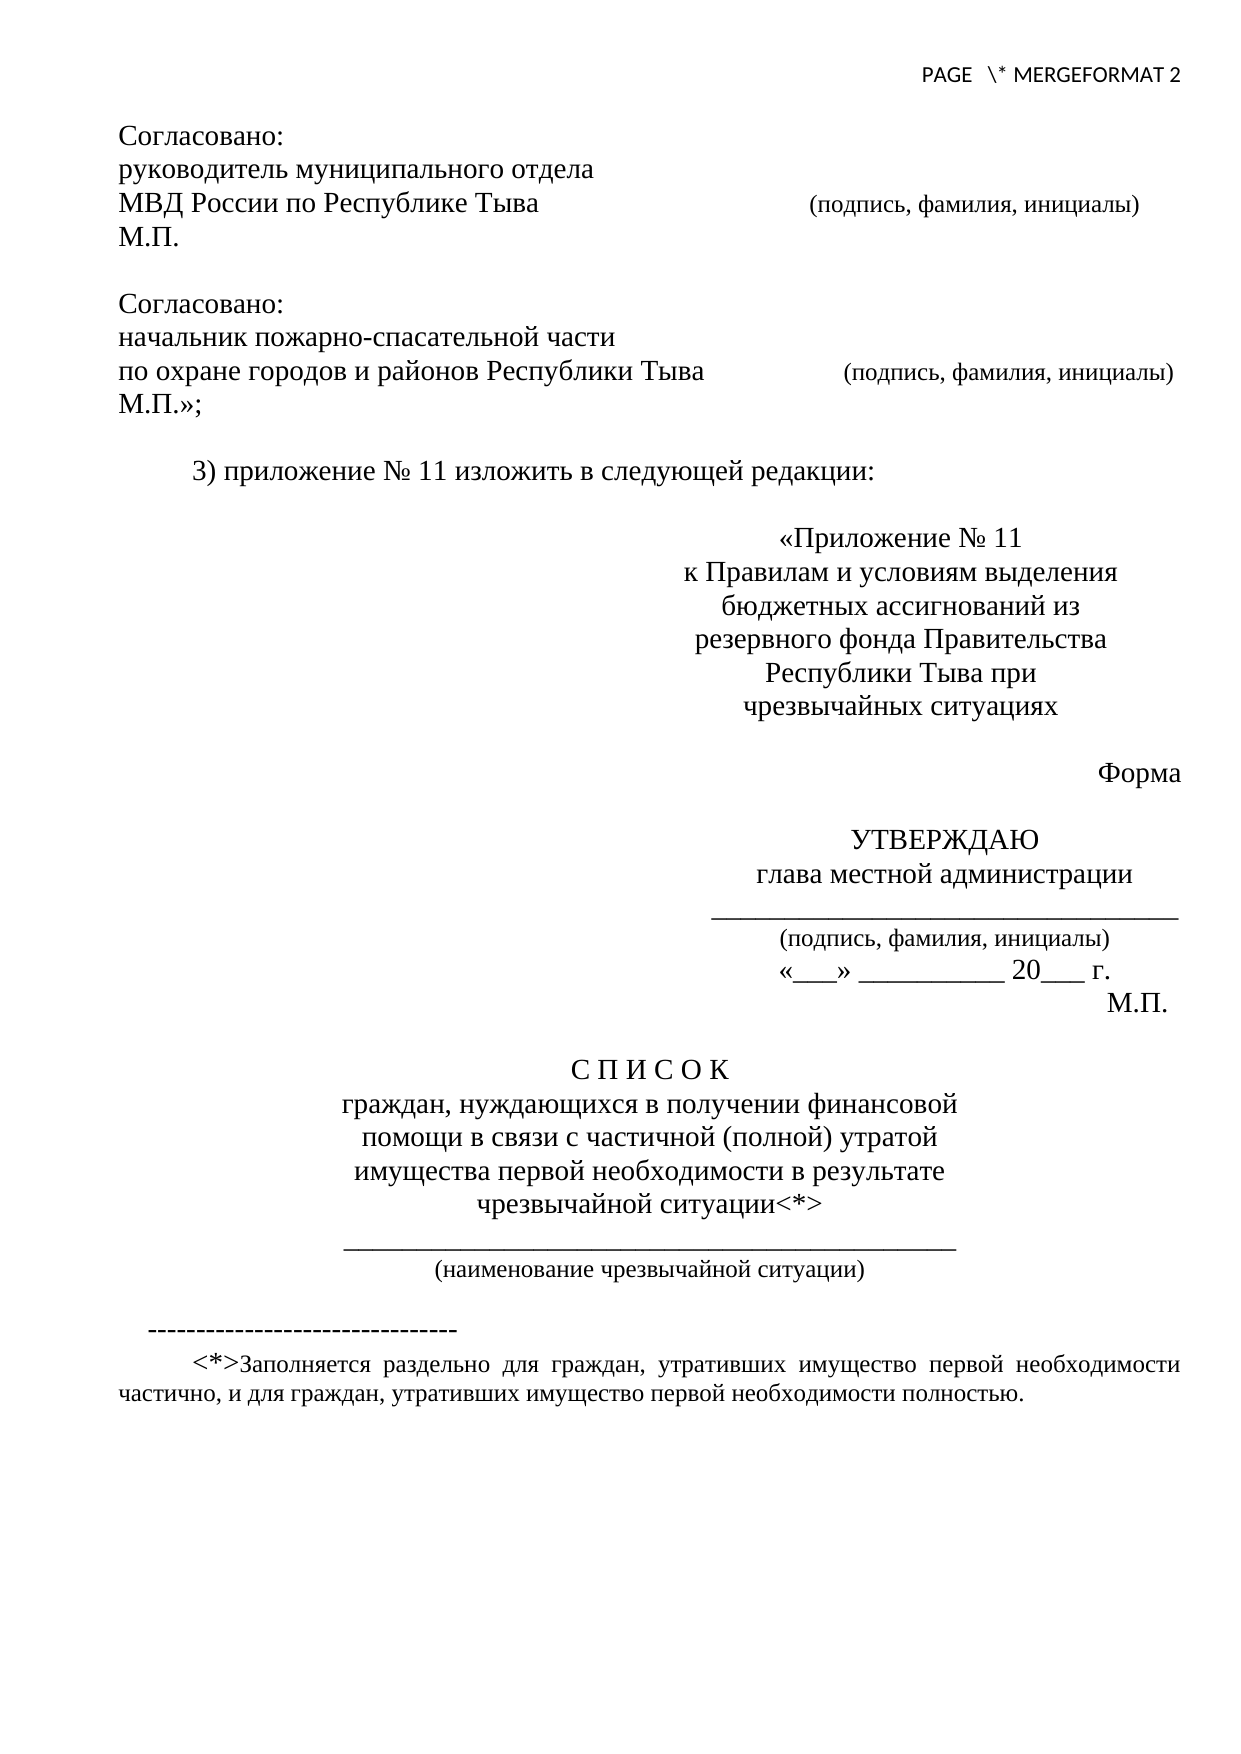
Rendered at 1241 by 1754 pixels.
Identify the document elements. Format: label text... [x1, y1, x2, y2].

text УТВЕРЖДАЮ [708, 822, 1181, 856]
text по охране городов и районов Республики Тыва (подпись, фамилия, инициалы) [118, 353, 1181, 386]
text чрезвычайных ситуациях [620, 688, 1181, 722]
text Согласовано: [118, 118, 1181, 152]
text граждан, нуждающихся в получении финансовой [118, 1086, 1181, 1119]
text к Правилам и условиям выделения [620, 554, 1181, 588]
text -------------------------------- [118, 1311, 1181, 1345]
text Республики Тыва при [620, 655, 1181, 688]
text чрезвычайной ситуации<*> [118, 1187, 1181, 1220]
text Согласовано: [118, 286, 1181, 319]
text «___» __________ 20___ г. [708, 952, 1181, 985]
text Форма [118, 755, 1181, 789]
text МВД России по Республике Тыва (подпись, фамилия, инициалы) [118, 185, 1181, 219]
text руководитель муниципального отдела [118, 152, 1181, 185]
text М.П. [856, 985, 1181, 1019]
text М.П. [118, 219, 1181, 252]
text ________________________________ [708, 889, 1181, 923]
text имущества первой необходимости в результате [118, 1153, 1181, 1187]
text 3) приложение № 11 изложить в следующей редакции: [118, 453, 1181, 487]
text «Приложение № 11 [620, 521, 1181, 554]
text <*>Заполняется раздельно для граждан, утративших имущество первой необходимости частично, и для граждан, утративших имущество первой необходимости полностью. [118, 1345, 1181, 1407]
text резервного фонда Правительства [620, 621, 1181, 655]
text __________________________________________ [118, 1220, 1181, 1254]
text С П И С О К [118, 1052, 1181, 1086]
text глава местной администрации [708, 856, 1181, 889]
text начальник пожарно-спасательной части [118, 319, 1181, 353]
text М.П.»; [118, 386, 1181, 420]
text (подпись, фамилия, инициалы) [708, 923, 1181, 952]
text (наименование чрезвычайной ситуации) [118, 1254, 1181, 1282]
text бюджетных ассигнований из [620, 588, 1181, 621]
text помощи в связи с частичной (полной) утратой [118, 1119, 1181, 1153]
